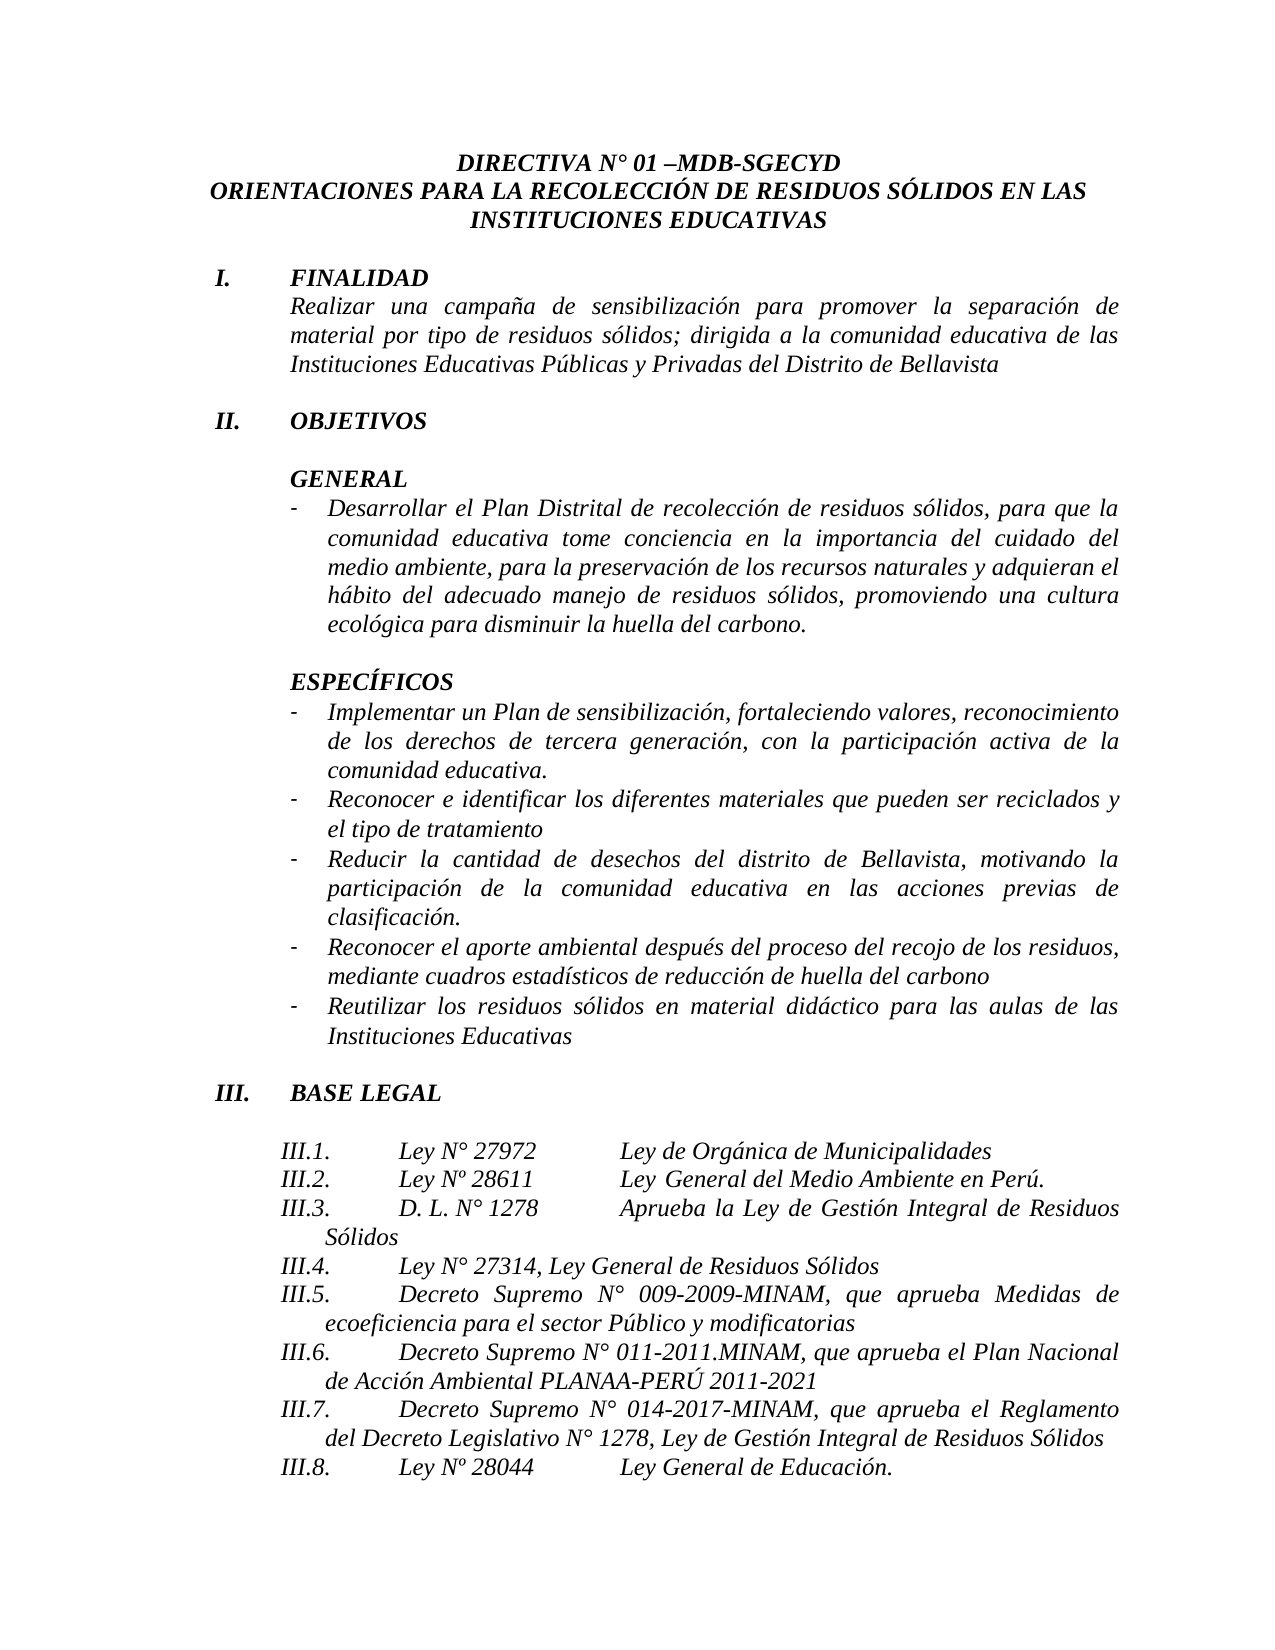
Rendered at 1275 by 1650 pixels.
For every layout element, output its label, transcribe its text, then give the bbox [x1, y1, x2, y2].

list Implementar un Plan de sensibilización, fortaleciendo valores, reconocimiento de los derechos de tercera generación, con la participación activa de la comunidad educativa. [290, 696, 1122, 784]
list Reconocer el aporte ambiental después del proceso del recojo de los residuos, mediante cuadros estadísticos de reducción de huella del carbono [290, 931, 1122, 990]
list Decreto Supremo N° 011-2011.MINAM, que aprueba el Plan Nacional de Acción Ambiental PLANAA-PERÚ 2011-2021 [281, 1337, 1122, 1394]
list OBJETIVOS [215, 406, 1122, 435]
list Ley Nº 28611 Ley General del Medio Ambiente en Perú. [281, 1164, 1122, 1193]
text Realizar una campaña de sensibilización para promover la separación de material por tipo de residuos sólidos; dirigida a la comunidad educativa de las Instituciones Educativas Públicas y Privadas del Distrito de Bellavista [290, 291, 1122, 378]
list D. L. N° 1278 Aprueba la Ley de Gestión Integral de Residuos Sólidos [281, 1193, 1122, 1251]
list FINALIDAD [215, 263, 1122, 291]
list Ley N° 27972 Ley de Orgánica de Municipalidades [281, 1136, 1122, 1164]
list Reducir la cantidad de desechos del distrito de Bellavista, motivando la participación de la comunidad educativa en las acciones previas de clasificación. [290, 843, 1122, 931]
list Reutilizar los residuos sólidos en material didáctico para las aulas de las Instituciones Educativas [290, 990, 1122, 1049]
list Reconocer e identificar los diferentes materiales que pueden ser reciclados y el tipo de tratamiento [290, 784, 1122, 843]
text ORIENTACIONES PARA LA RECOLECCIÓN DE RESIDUOS SÓLIDOS EN LAS INSTITUCIONES EDUCATIVAS [177, 176, 1122, 234]
text DIRECTIVA N° 01 –MDB-SGECYD [177, 148, 1122, 176]
list Ley N° 27314, Ley General de Residuos Sólidos [281, 1251, 1122, 1279]
list Decreto Supremo N° 009-2009-MINAM, que aprueba Medidas de ecoeficiencia para el sector Público y modificatorias [281, 1279, 1122, 1337]
list Ley Nº 28044 Ley General de Educación. [281, 1452, 1122, 1481]
list BASE LEGAL [215, 1078, 1122, 1107]
list Decreto Supremo N° 014-2017-MINAM, que aprueba el Reglamento del Decreto Legislativo N° 1278, Ley de Gestión Integral de Residuos Sólidos [281, 1394, 1122, 1452]
list ESPECÍFICOS [290, 667, 1122, 696]
list GENERAL [290, 464, 1122, 493]
list Desarrollar el Plan Distrital de recolección de residuos sólidos, para que la comunidad educativa tome conciencia en la importancia del cuidado del medio ambiente, para la preservación de los recursos naturales y adquieran el hábito del adecuado manejo de residuos sólidos, promoviendo una cultura ecológica para disminuir la huella del carbono. [290, 493, 1122, 638]
